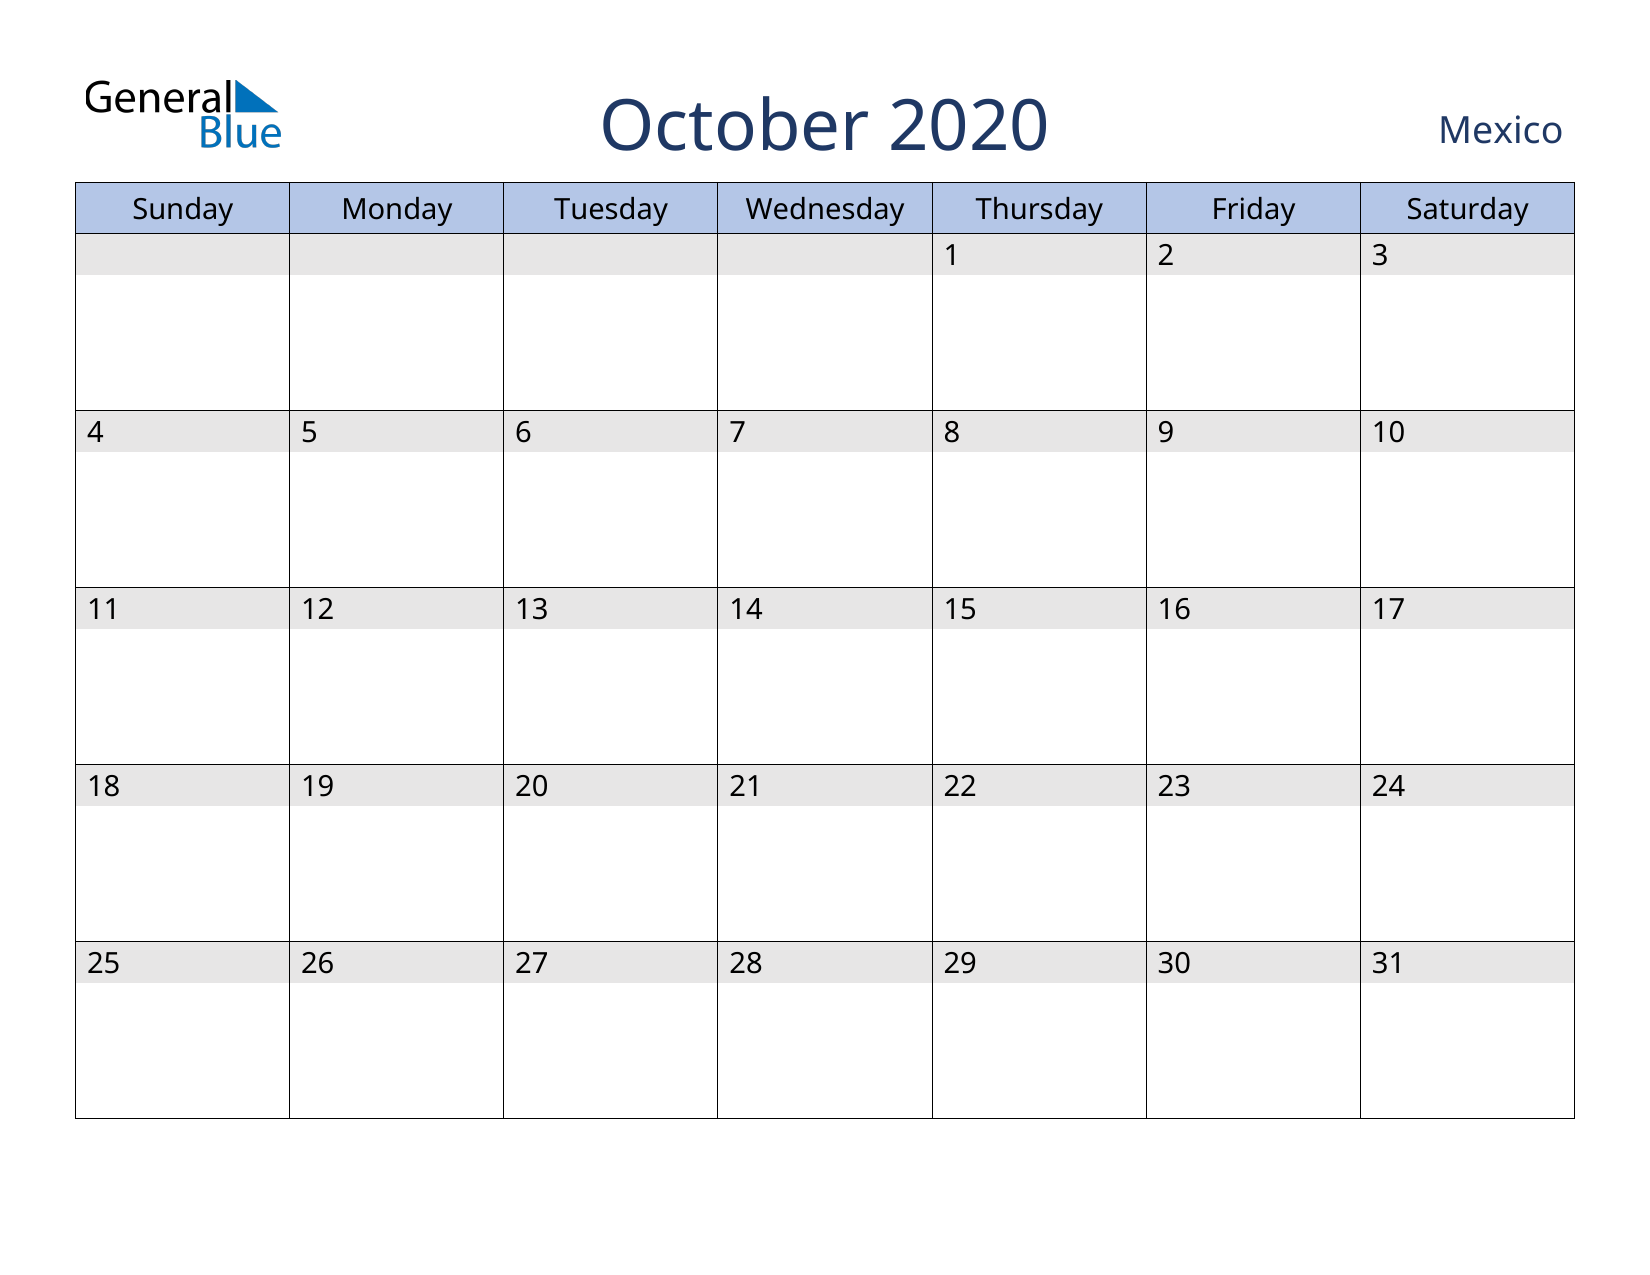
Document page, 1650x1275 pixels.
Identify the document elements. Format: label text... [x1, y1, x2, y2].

table_cell [504, 983, 717, 1118]
table_cell [1147, 983, 1360, 1118]
table_cell Thursday [933, 183, 1146, 233]
table_cell [933, 629, 1146, 764]
table_cell [933, 275, 1146, 410]
table_cell 10 [1361, 411, 1574, 452]
table_cell Tuesday [504, 183, 717, 233]
table_cell [718, 275, 932, 410]
table_cell 2 [1147, 234, 1360, 275]
table_cell Monday [290, 183, 503, 233]
table_cell [1147, 629, 1360, 764]
table_cell 28 [718, 942, 932, 983]
table_cell [718, 629, 932, 764]
table_cell 15 [933, 588, 1146, 629]
table_cell [290, 983, 503, 1118]
table_cell 22 [933, 765, 1146, 806]
table_cell [1147, 275, 1360, 410]
table_cell 27 [504, 942, 717, 983]
table_cell 8 [933, 411, 1146, 452]
table_cell 29 [933, 942, 1146, 983]
table_cell Sunday [76, 183, 289, 233]
table_cell [718, 452, 932, 587]
table_cell [933, 806, 1146, 941]
table_cell [933, 452, 1146, 587]
table_cell 31 [1361, 942, 1574, 983]
table_cell 7 [718, 411, 932, 452]
table_cell 18 [76, 765, 289, 806]
table_cell 11 [76, 588, 289, 629]
table_cell [1361, 275, 1574, 410]
table_cell 17 [1361, 588, 1574, 629]
table_cell 1 [933, 234, 1146, 275]
table_cell 4 [76, 411, 289, 452]
table_header Mexico [1146, 75, 1574, 182]
table_cell [76, 234, 289, 275]
table_cell 25 [76, 942, 289, 983]
table_header October 2020 [504, 75, 1146, 182]
table_cell [718, 983, 932, 1118]
table_cell 5 [290, 411, 503, 452]
table_cell 30 [1147, 942, 1360, 983]
table_cell Friday [1147, 183, 1360, 233]
table_cell 19 [290, 765, 503, 806]
table_cell [718, 234, 932, 275]
table_cell 6 [504, 411, 717, 452]
table_cell 12 [290, 588, 503, 629]
table_cell [1361, 806, 1574, 941]
table_cell [76, 983, 289, 1118]
table_cell [76, 629, 289, 764]
table_cell 20 [504, 765, 717, 806]
table_header [76, 75, 503, 182]
table_cell [76, 806, 289, 941]
table_cell [504, 275, 717, 410]
table_cell 21 [718, 765, 932, 806]
table_cell Wednesday [718, 183, 932, 233]
table_cell [1147, 806, 1360, 941]
table_cell [76, 275, 289, 410]
table_cell [718, 806, 932, 941]
table_cell [933, 983, 1146, 1118]
table_cell 26 [290, 942, 503, 983]
table_cell 9 [1147, 411, 1360, 452]
table_cell [1361, 452, 1574, 587]
table_cell [504, 629, 717, 764]
table_cell [290, 234, 503, 275]
table_cell 23 [1147, 765, 1360, 806]
table_cell [504, 806, 717, 941]
table_cell [504, 234, 717, 275]
picture [86, 80, 281, 148]
table_cell 3 [1361, 234, 1574, 275]
table_cell [290, 629, 503, 764]
table_cell 24 [1361, 765, 1574, 806]
table_cell [1361, 629, 1574, 764]
table_cell [1147, 452, 1360, 587]
table_cell [76, 452, 289, 587]
table_cell 14 [718, 588, 932, 629]
table_cell [504, 452, 717, 587]
table_cell [1361, 983, 1574, 1118]
table_cell 16 [1147, 588, 1360, 629]
table_cell [290, 806, 503, 941]
table_cell Saturday [1361, 183, 1574, 233]
table_cell [290, 452, 503, 587]
table_cell 13 [504, 588, 717, 629]
table_cell [290, 275, 503, 410]
